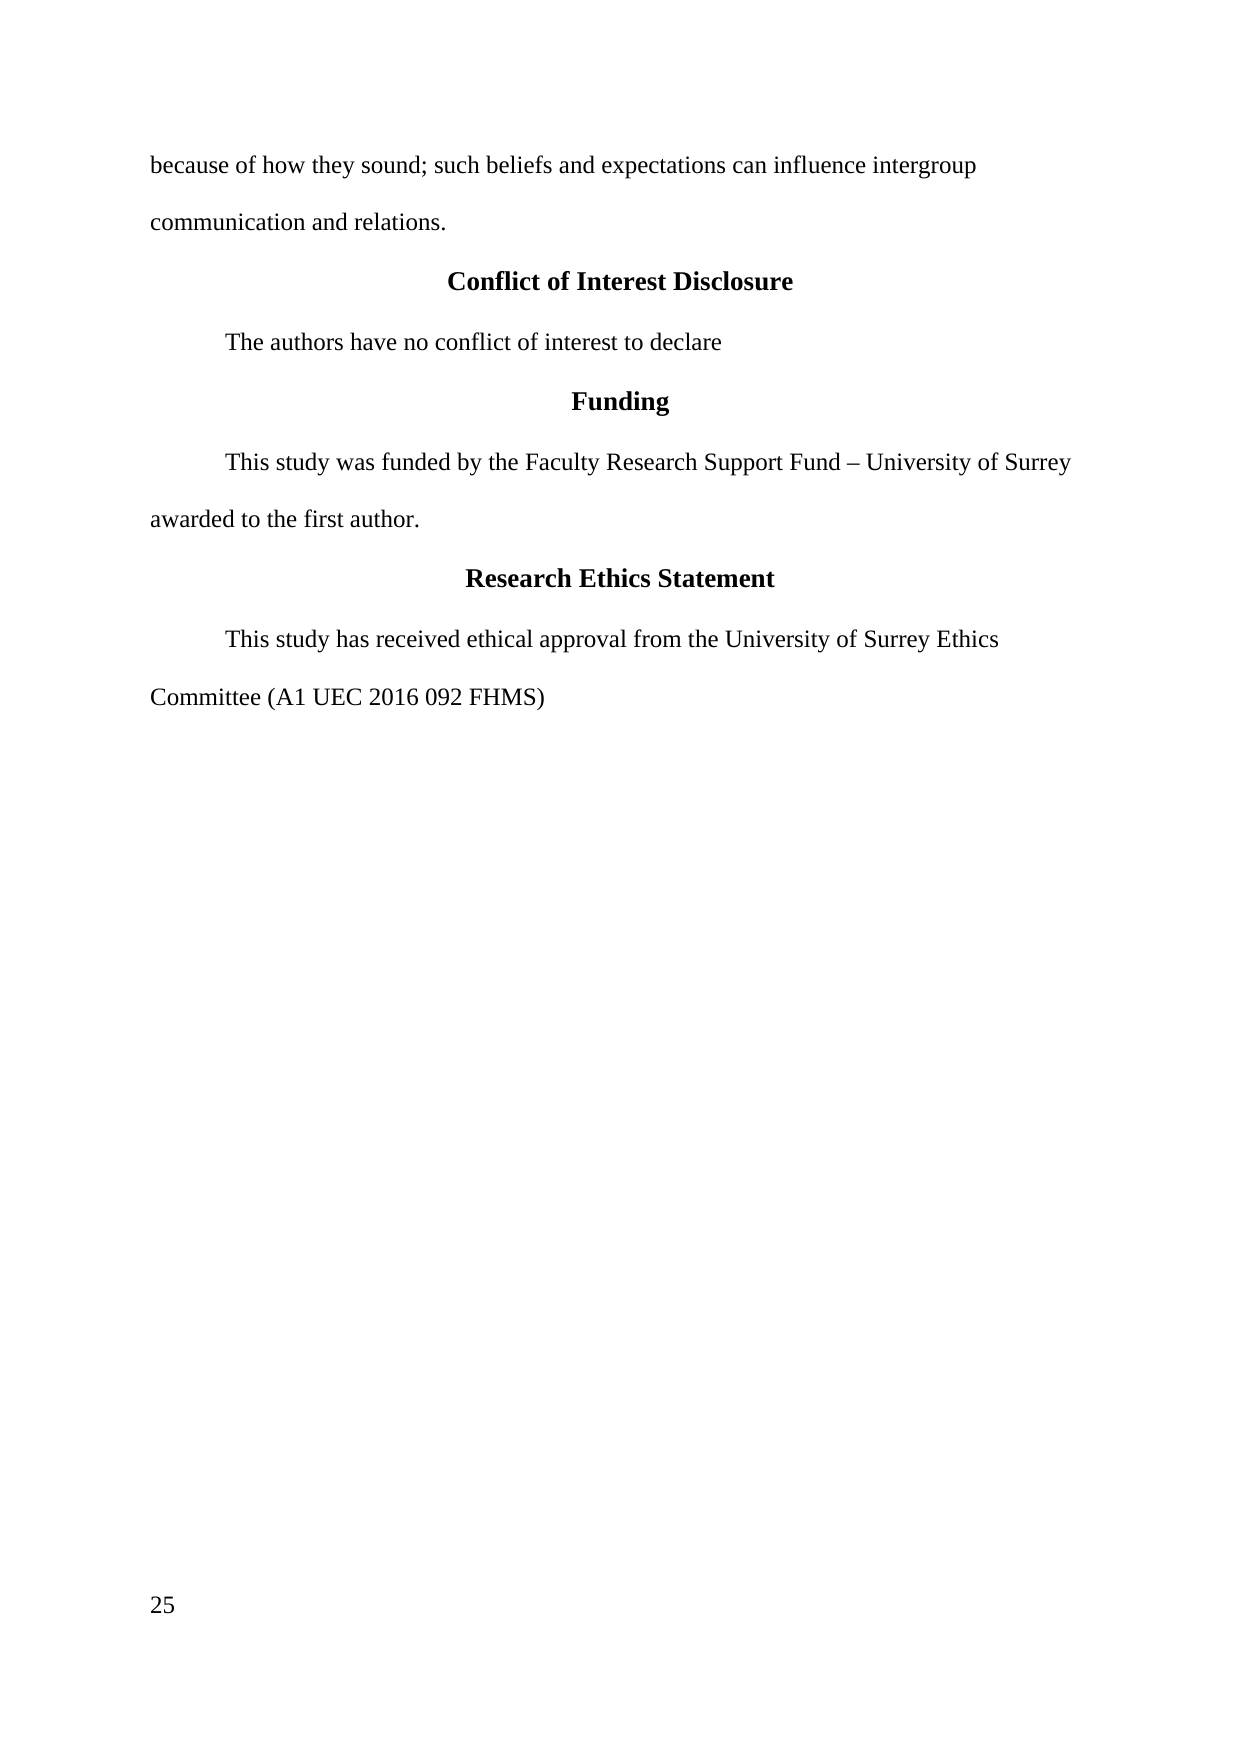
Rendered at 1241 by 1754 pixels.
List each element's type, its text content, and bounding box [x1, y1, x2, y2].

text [150, 150, 1090, 236]
text This study has received ethical approval from the University of Surrey Ethics Committee (A1 UEC 2016 092 FHMS) [150, 624, 1090, 711]
text The authors have no conflict of interest to declare [150, 327, 1090, 356]
text Conflict of Interest Disclosure [150, 265, 1090, 296]
text Research Ethics Statement [150, 562, 1090, 593]
text Funding [150, 385, 1090, 416]
text This study was funded by the Faculty Research Support Fund – University of Surrey awarded to the first author. [150, 447, 1090, 533]
